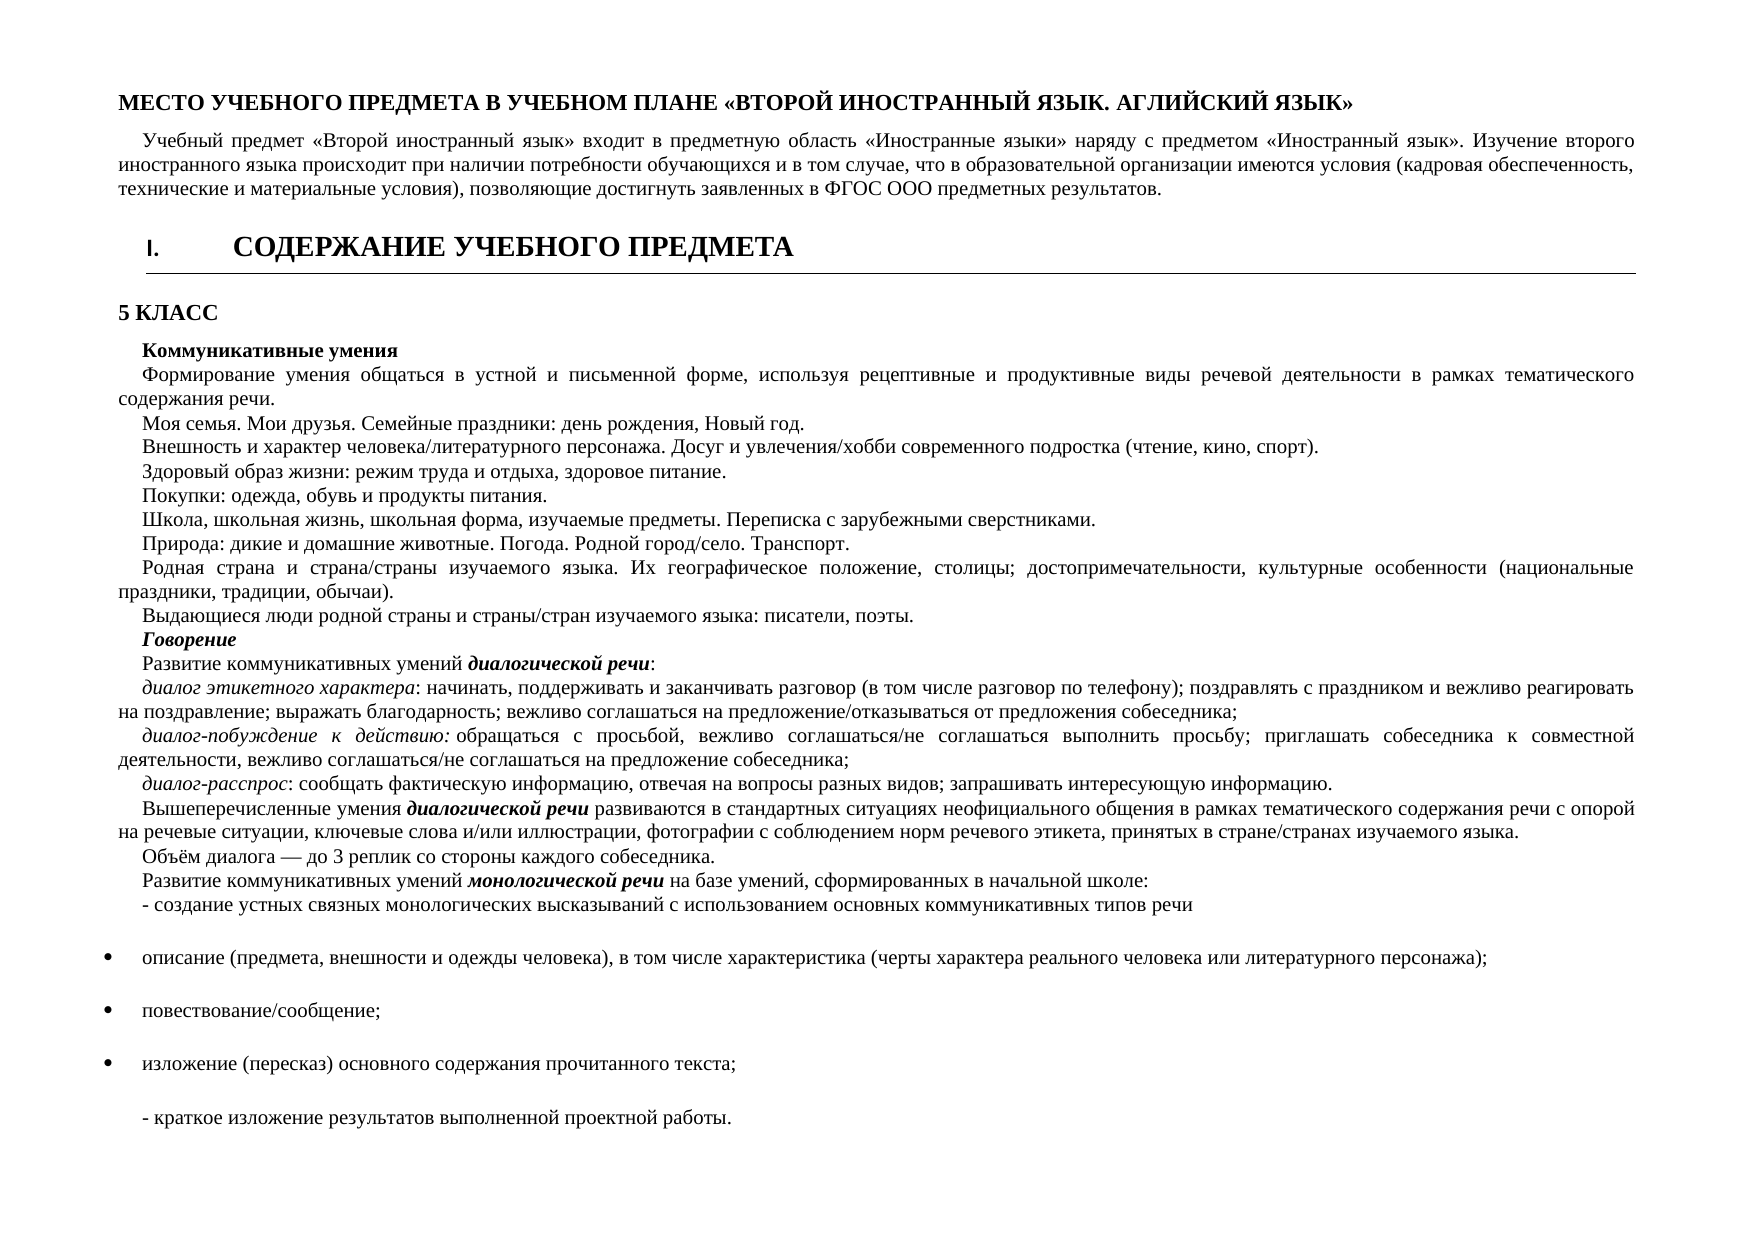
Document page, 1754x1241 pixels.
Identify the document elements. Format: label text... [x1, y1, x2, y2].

text 5 КЛАСС [118, 299, 1636, 326]
text Школа, школьная жизнь, школьная форма, изучаемые предметы. Переписка с зарубежными сверстниками. [118, 507, 1636, 531]
text Вышеперечисленные умения диалогической речи развиваются в стандартных ситуациях неофициального общения в рамках тематического содержания речи с опорой на речевые ситуации, ключевые слова и/или иллюстрации, фотографии с соблюдением норм речевого этикета, принятых в стране/странах изучаемого языка. [118, 795, 1636, 843]
text Развитие коммуникативных умений монологической речи на базе умений, сформированных в начальной школе: [118, 868, 1636, 892]
text Учебный предмет «Второй иностранный язык» входит в предметную область «Иностранные языки» наряду с предметом «Иностранный язык». Изучение второго иностранного языка происходит при наличии потребности обучающихся и в том случае, что в образовательной организации имеются условия (кадровая обеспеченность, технические и материальные условия), позволяющие достигнуть заявленных в ФГОС ООО предметных результатов. [118, 127, 1636, 200]
text Моя семья. Мои друзья. Семейные праздники: день рождения, Новый год. [118, 410, 1636, 434]
text Объём диалога — до 3 реплик со стороны каждого собеседника. [118, 843, 1636, 868]
list описание (предмета, внешности и одежды человека), в том числе характеристика (черты характера реального человека или литературного персонажа); [104, 945, 1636, 969]
text Природа: дикие и домашние животные. Погода. Родной город/село. Транспорт. [118, 531, 1636, 555]
text Формирование умения общаться в устной и письменной форме, используя рецептивные и продуктивные виды речевой деятельности в рамках тематического содержания речи. [118, 362, 1636, 410]
text диалог этикетного характера: начинать, поддерживать и заканчивать разговор (в том числе разговор по телефону); поздравлять с праздником и вежливо реагировать на поздравление; выражать благодарность; вежливо соглашаться на предложение/отказываться от предложения собеседника; [118, 675, 1636, 723]
text - краткое изложение результатов выполненной проектной работы. [118, 1104, 1636, 1129]
list изложение (пересказ) основного содержания прочитанного текста; [104, 1051, 1636, 1075]
text - создание устных связных монологических высказываний с использованием основных коммуникативных типов речи [118, 892, 1636, 916]
text МЕСТО УЧЕБНОГО ПРЕДМЕТА В УЧЕБНОМ ПЛАНЕ «ВТОРОЙ ИНОСТРАННЫЙ ЯЗЫК. АГЛИЙСКИЙ ЯЗЫК» [118, 89, 1636, 115]
text Покупки: одежда, обувь и продукты питания. [118, 483, 1636, 507]
text Здоровый образ жизни: режим труда и отдыха, здоровое питание. [118, 458, 1636, 483]
text диалог-расспрос: сообщать фактическую информацию, отвечая на вопросы разных видов; запрашивать интересующую информацию. [118, 771, 1636, 795]
text Развитие коммуникативных умений диалогической речи: [118, 651, 1636, 675]
text Говорение [118, 627, 1636, 651]
text Внешность и характер человека/литературного персонажа. Досуг и увлечения/хобби современного подростка (чтение, кино, спорт). [118, 434, 1636, 458]
list повествование/сообщение; [104, 998, 1636, 1022]
list СОДЕРЖАНИЕ УЧЕБНОГО ПРЕДМЕТА [146, 229, 1636, 273]
text диалог-побуждение к действию: обращаться с просьбой, вежливо соглашаться/не соглашаться выполнить просьбу; приглашать собеседника к совместной деятельности, вежливо соглашаться/не соглашаться на предложение собеседника; [118, 723, 1636, 771]
text Коммуникативные умения [118, 338, 1636, 362]
text Выдающиеся люди родной страны и страны/стран изучаемого языка: писатели, поэты. [118, 603, 1636, 627]
text Родная страна и страна/страны изучаемого языка. Их географическое положение, столицы; достопримечательности, культурные особенности (национальные праздники, традиции, обычаи). [118, 555, 1636, 603]
